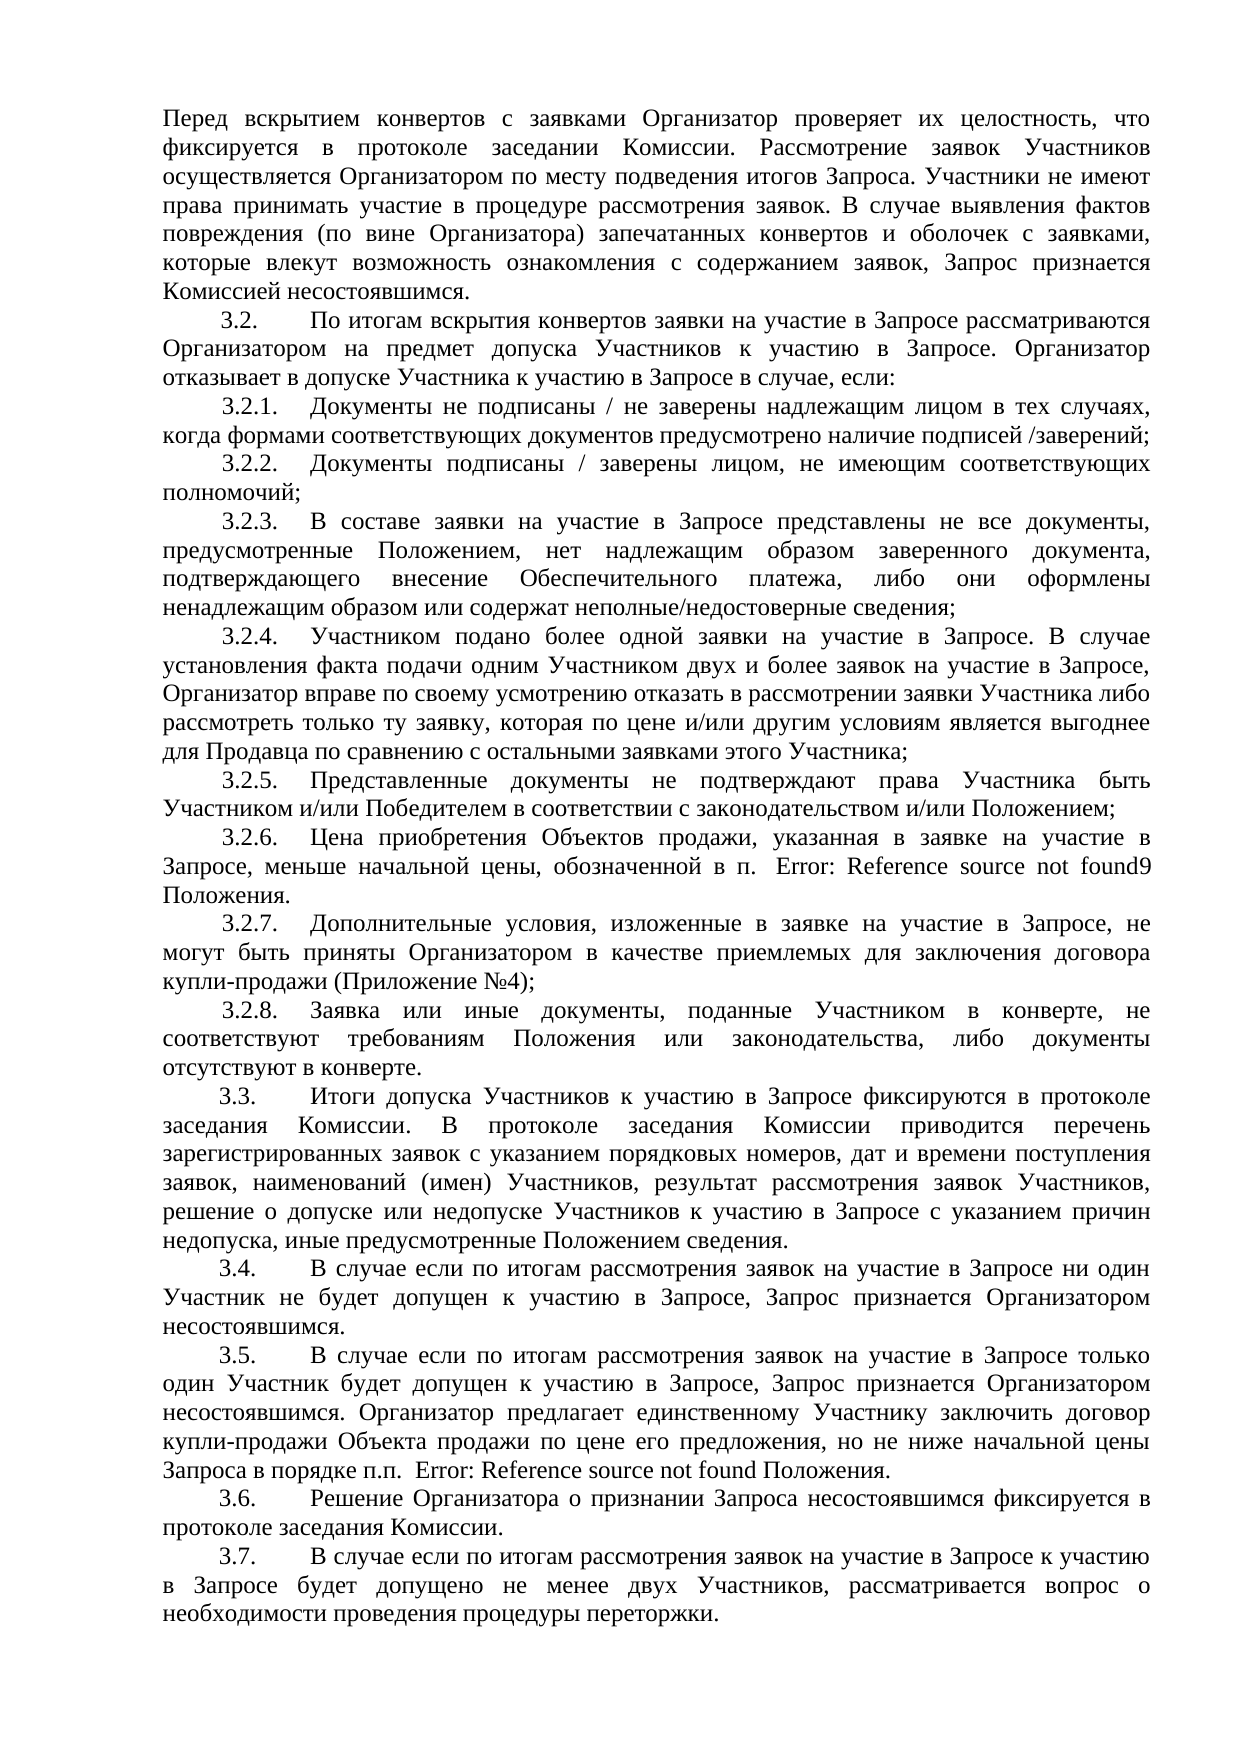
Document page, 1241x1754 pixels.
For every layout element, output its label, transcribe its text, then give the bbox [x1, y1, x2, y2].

list Дополнительные условия, изложенные в заявке на участие в Запросе, не могут быть приняты Организатором в качестве приемлемых для заключения договора купли-продажи (Приложение №4); [162, 908, 1152, 995]
list Документы не подписаны / не заверены надлежащим лицом в тех случаях, когда формами соответствующих документов предусмотрено наличие подписей /заверений; [162, 391, 1152, 448]
list По итогам вскрытия конвертов заявки на участие в Запросе рассматриваются Организатором на предмет допуска Участников к участию в Запросе. Организатор отказывает в допуске Участника к участию в Запросе в случае, если: [162, 305, 1152, 391]
list В составе заявки на участие в Запросе представлены не все документы, предусмотренные Положением, нет надлежащим образом заверенного документа, подтверждающего внесение Обеспечительного платежа, либо они оформлены ненадлежащим образом или содержат неполные/недостоверные сведения; [162, 506, 1152, 621]
list В случае если по итогам рассмотрения заявок на участие в Запросе к участию в Запросе будет допущено не менее двух Участников, рассматривается вопрос о необходимости проведения процедуры переторжки. [162, 1541, 1152, 1627]
list Решение Организатора о признании Запроса несостоявшимся фиксируется в протоколе заседания Комиссии. [162, 1483, 1152, 1541]
list В случае если по итогам рассмотрения заявок на участие в Запросе ни один Участник не будет допущен к участию в Запросе, Запрос признается Организатором несостоявшимся. [162, 1253, 1152, 1340]
list Итоги допуска Участников к участию в Запросе фиксируются в протоколе заседания Комиссии. В протоколе заседания Комиссии приводится перечень зарегистрированных заявок с указанием порядковых номеров, дат и времени поступления заявок, наименований (имен) Участников, результат рассмотрения заявок Участников, решение о допуске или недопуске Участников к участию в Запросе с указанием причин недопуска, иные предусмотренные Положением сведения. [162, 1081, 1152, 1253]
list Представленные документы не подтверждают права Участника быть Участником и/или Победителем в соответствии с законодательством и/или Положением; [162, 765, 1152, 822]
list Заявка или иные документы, поданные Участником в конверте, не соответствуют требованиям Положения или законодательства, либо документы отсутствуют в конверте. [162, 995, 1152, 1081]
list Участником подано более одной заявки на участие в Запросе. В случае установления факта подачи одним Участником двух и более заявок на участие в Запросе, Организатор вправе по своему усмотрению отказать в рассмотрении заявки Участника либо рассмотреть только ту заявку, которая по цене и/или другим условиям является выгоднее для Продавца по сравнению с остальными заявками этого Участника; [162, 621, 1152, 765]
list Документы подписаны / заверены лицом, не имеющим соответствующих полномочий; [162, 448, 1152, 506]
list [162, 103, 1152, 305]
